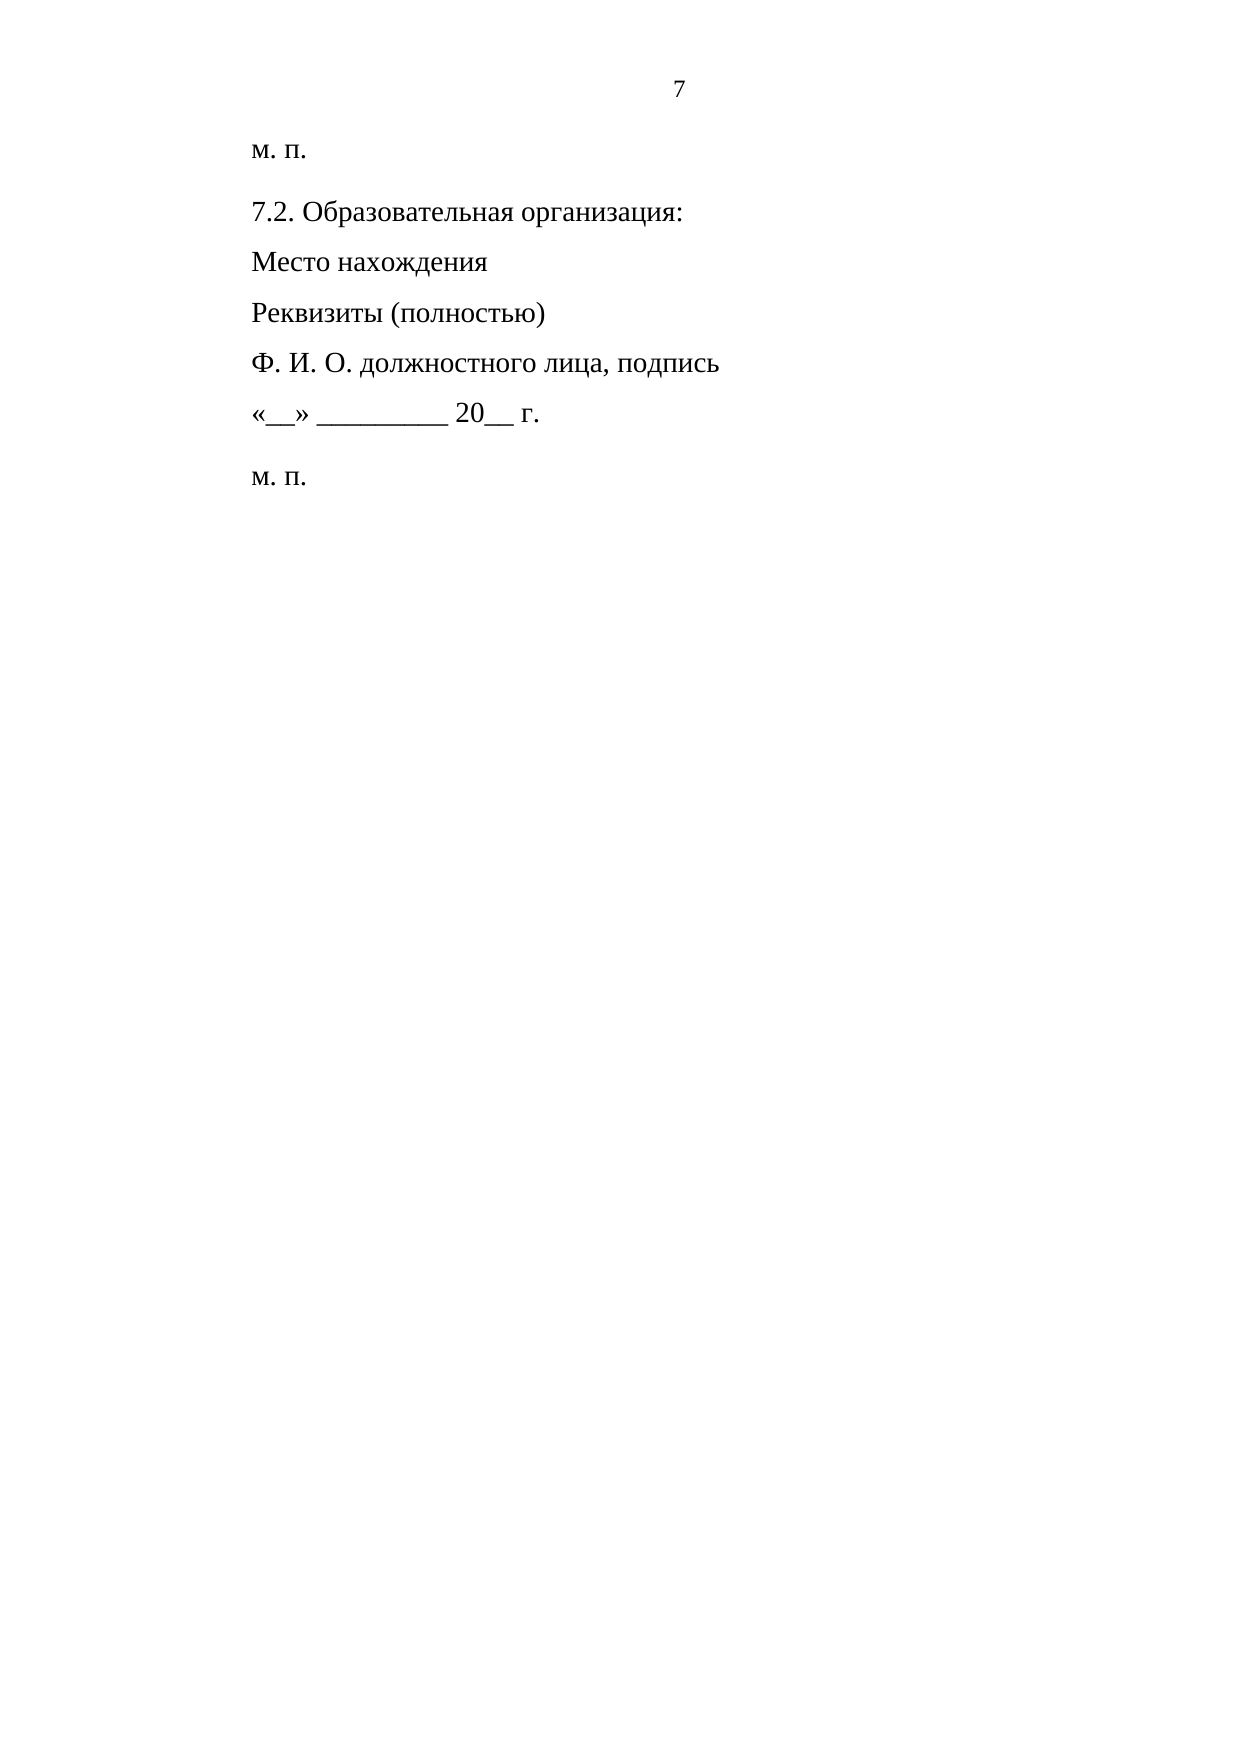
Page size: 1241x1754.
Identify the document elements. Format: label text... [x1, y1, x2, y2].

text Место нахождения [177, 244, 1181, 278]
text 7.2. Образовательная организация: [177, 194, 1181, 228]
text «__» _________ 20__ г. [177, 395, 1181, 429]
text м. п. [177, 131, 1181, 165]
text Реквизиты (полностью) [177, 295, 1181, 328]
text м. п. [177, 458, 1181, 492]
text Ф. И. О. должностного лица, подпись [177, 345, 1181, 379]
